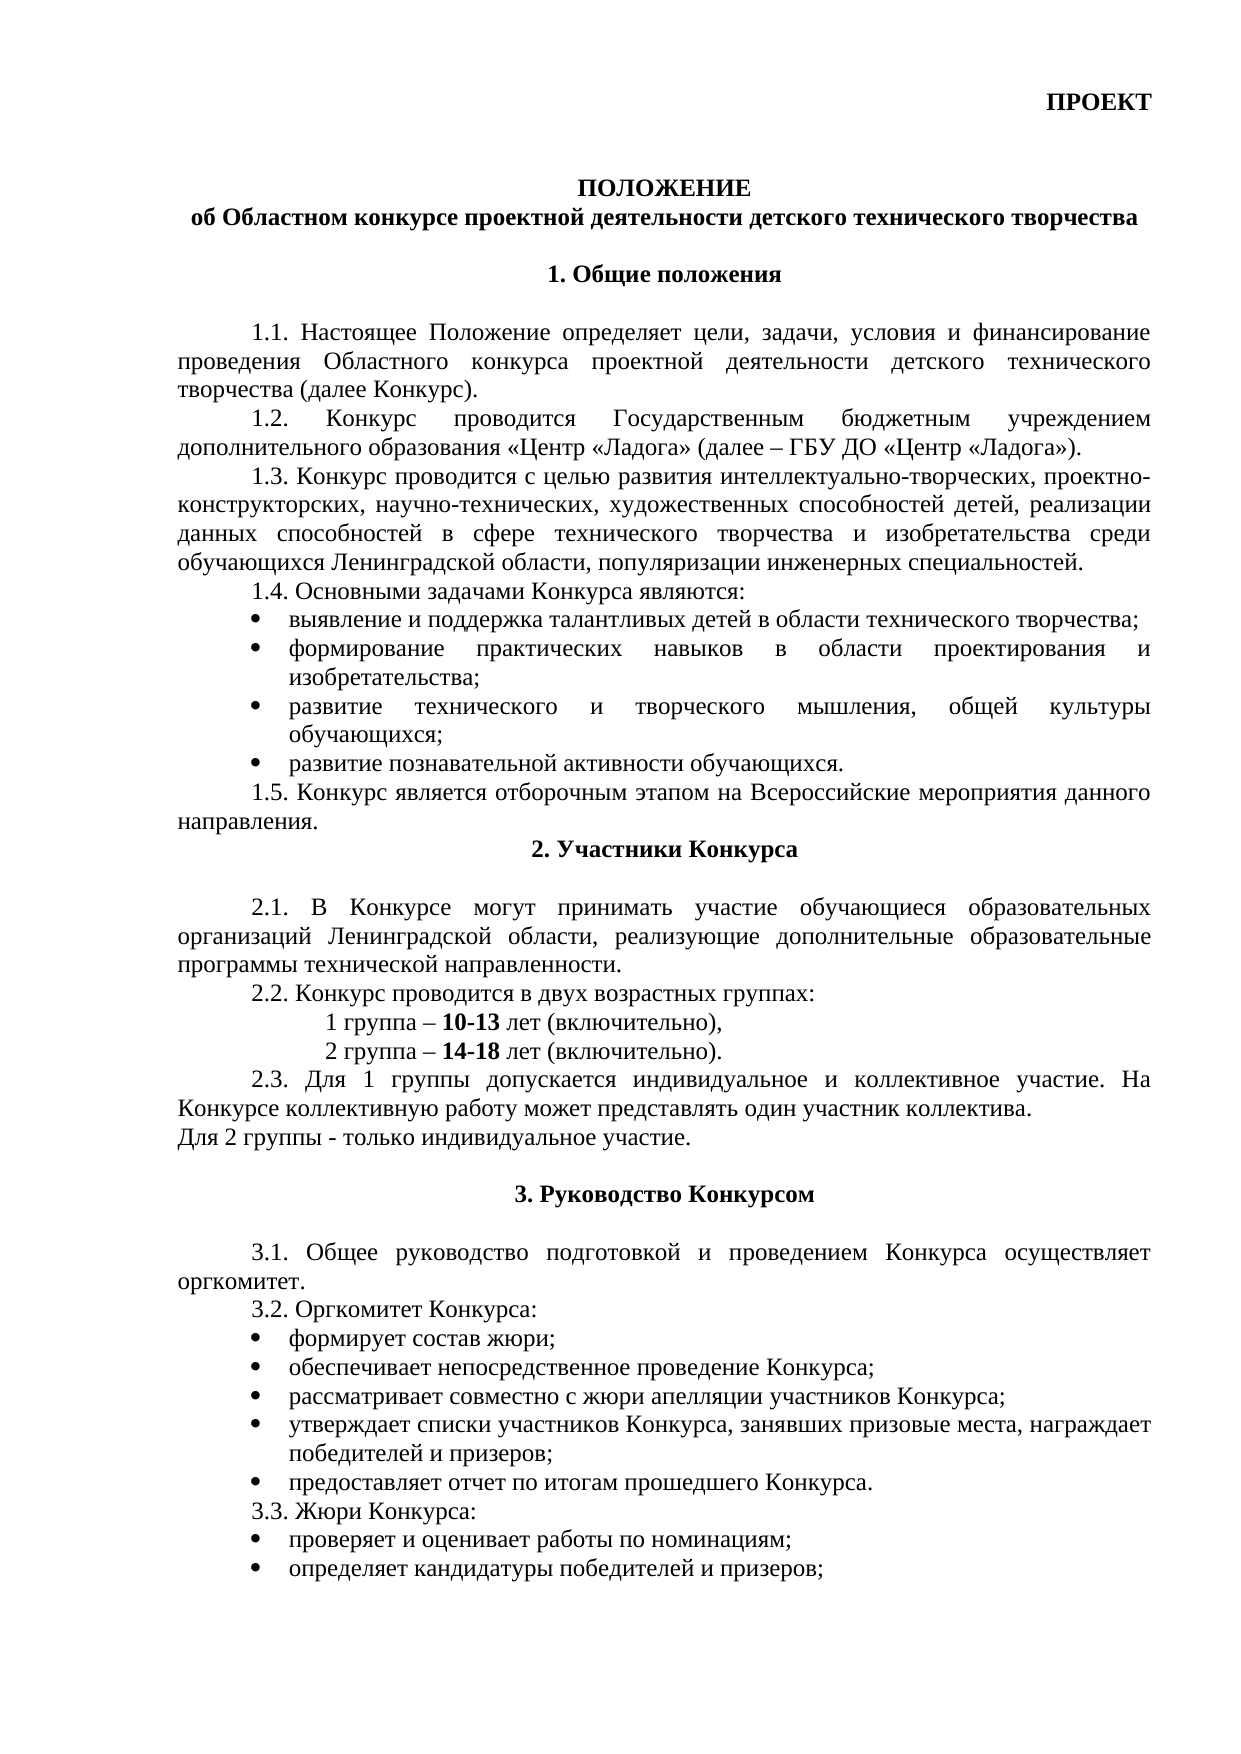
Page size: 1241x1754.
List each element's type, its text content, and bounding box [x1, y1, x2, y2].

list проверяет и оценивает работы по номинациям; [251, 1524, 1152, 1553]
text 1.4. Основными задачами Конкурса являются: [177, 576, 1152, 604]
text 1.5. Конкурс является отборочным этапом на Всероссийские мероприятия данного направления. [177, 777, 1152, 834]
text 1.1. Настоящее Положение определяет цели, задачи, условия и финансирование проведения Областного конкурса проектной деятельности детского технического творчества (далее Конкурс). [177, 317, 1152, 403]
text 1. Общие положения [177, 259, 1152, 288]
text 2.1. В Конкурсе могут принимать участие обучающиеся образовательных организаций Ленинградской области, реализующие дополнительные образовательные программы технической направленности. [177, 892, 1152, 978]
text 2 группа – 14-18 лет (включительно). [325, 1036, 1152, 1064]
text 3.2. Оргкомитет Конкурса: [177, 1294, 1152, 1323]
text об Областном конкурсе проектной деятельности детского технического творчества [177, 202, 1152, 231]
list развитие технического и творческого мышления, общей культуры обучающихся; [251, 691, 1152, 748]
list утверждает списки участников Конкурса, занявших призовые места, награждает победителей и призеров; [251, 1409, 1152, 1467]
list формирует состав жюри; [251, 1323, 1152, 1352]
list обеспечивает непосредственное проведение Конкурса; [251, 1352, 1152, 1381]
text Для 2 группы - только индивидуальное участие. [177, 1122, 1152, 1151]
list предоставляет отчет по итогам прошедшего Конкурса. [251, 1467, 1152, 1496]
list развитие познавательной активности обучающихся. [251, 748, 1152, 777]
text 3.3. Жюри Конкурса: [177, 1496, 1152, 1524]
text 1 группа – 10-13 лет (включительно), [325, 1007, 1152, 1036]
text 2.2. Конкурс проводится в двух возрастных группах: [177, 978, 1152, 1007]
text ПОЛОЖЕНИЕ [177, 173, 1152, 202]
list выявление и поддержка талантливых детей в области технического творчества; [251, 604, 1152, 633]
text 3. Руководство Конкурсом [177, 1179, 1152, 1208]
text 2.3. Для 1 группы допускается индивидуальное и коллективное участие. На Конкурсе коллективную работу может представлять один участник коллектива. [177, 1064, 1152, 1122]
text 3.1. Общее руководство подготовкой и проведением Конкурса осуществляет оргкомитет. [177, 1237, 1152, 1294]
text ПРОЕКТ [177, 87, 1152, 116]
text 1.3. Конкурс проводится с целью развития интеллектуально-творческих, проектно-конструкторских, научно-технических, художественных способностей детей, реализации данных способностей в сфере технического творчества и изобретательства среди обучающихся Ленинградской области, популяризации инженерных специальностей. [177, 461, 1152, 576]
list рассматривает совместно с жюри апелляции участников Конкурса; [251, 1381, 1152, 1409]
list определяет кандидатуры победителей и призеров; [251, 1553, 1152, 1582]
text 2. Участники Конкурса [177, 834, 1152, 863]
text 1.2. Конкурс проводится Государственным бюджетным учреждением дополнительного образования «Центр «Ладога» (далее – ГБУ ДО «Центр «Ладога»). [177, 403, 1152, 461]
list формирование практических навыков в области проектирования и изобретательства; [251, 633, 1152, 691]
